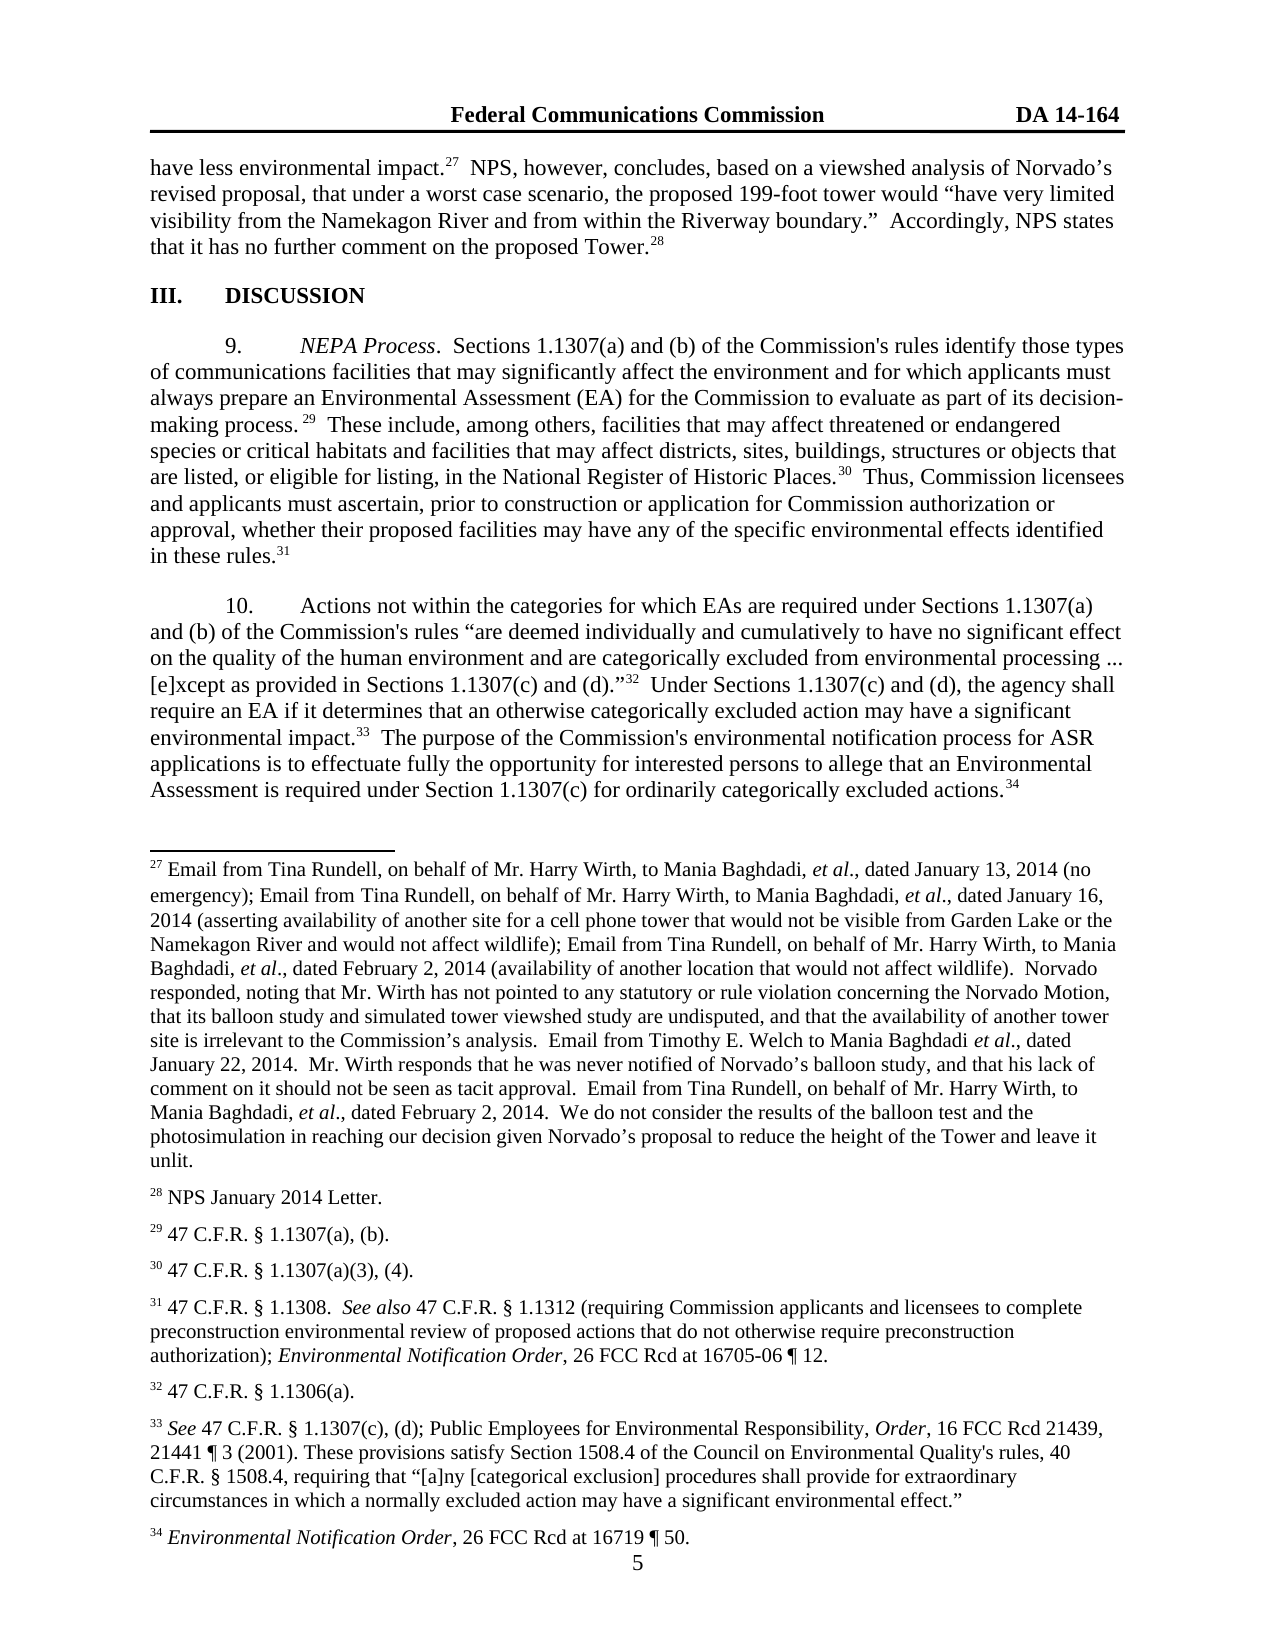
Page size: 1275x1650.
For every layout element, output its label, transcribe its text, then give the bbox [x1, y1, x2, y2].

subtitle discussion [150, 282, 1125, 309]
subtitle On December 20, 2013, Norvado submitted an Emergency Motion to Direct the Staff to Take Immediate Action, Motion to Supplement Response, Notice of Tower Height Reduction, and Notice of Intent to Seek Emergency Appellate Relief (Norvado Motion). Norvado alleges that the Division has unjustifiably delayed addressing the ASR Application; that Norvado is precluded from building the Tower because of the Stop Work Order; and that, based on the distance from the proposed Tower to the Namekagon River, the Tower would not be visible from the River. Nonetheless, Norvado proposes to reduce the height of the Tower to 199 feet and to install no lights. On January 6, 2014, the Division invited the parties to comment on the Norvado Motion. Mr. Wirth opposes the Norvado Motion, stating that there is no emergency and that another site is available for cell phone service that would, in his view, have less environmental impact. NPS, however, concludes, based on a viewshed analysis of Norvado’s revised proposal, that under a worst case scenario, the proposed 199-foot tower would “have very limited visibility from the Namekagon River and from within the Riverway boundary.” Accordingly, NPS states that it has no further comment on the proposed Tower. [150, 154, 1125, 259]
subtitle NEPA Process. Sections 1.1307(a) and (b) of the Commission's rules identify those types of communications facilities that may significantly affect the environment and for which applicants must always prepare an Environmental Assessment (EA) for the Commission to evaluate as part of its decision-making process. These include, among others, facilities that may affect threatened or endangered species or critical habitats and facilities that may affect districts, sites, buildings, structures or objects that are listed, or eligible for listing, in the National Register of Historic Places. Thus, Commission licensees and applicants must ascertain, prior to construction or application for Commission authorization or approval, whether their proposed facilities may have any of the specific environmental effects identified in these rules. [150, 332, 1125, 569]
subtitle Actions not within the categories for which EAs are required under Sections 1.1307(a) and (b) of the Commission's rules “are deemed individually and cumulatively to have no significant effect on the quality of the human environment and are categorically excluded from environmental processing ... [e]xcept as provided in Sections 1.1307(c) and (d).” Under Sections 1.1307(c) and (d), the agency shall require an EA if it determines that an otherwise categorically excluded action may have a significant environmental impact. The purpose of the Commission's environmental notification process for ASR applications is to effectuate fully the opportunity for interested persons to allege that an Environmental Assessment is required under Section 1.1307(c) for ordinarily categorically excluded actions. [150, 592, 1125, 803]
